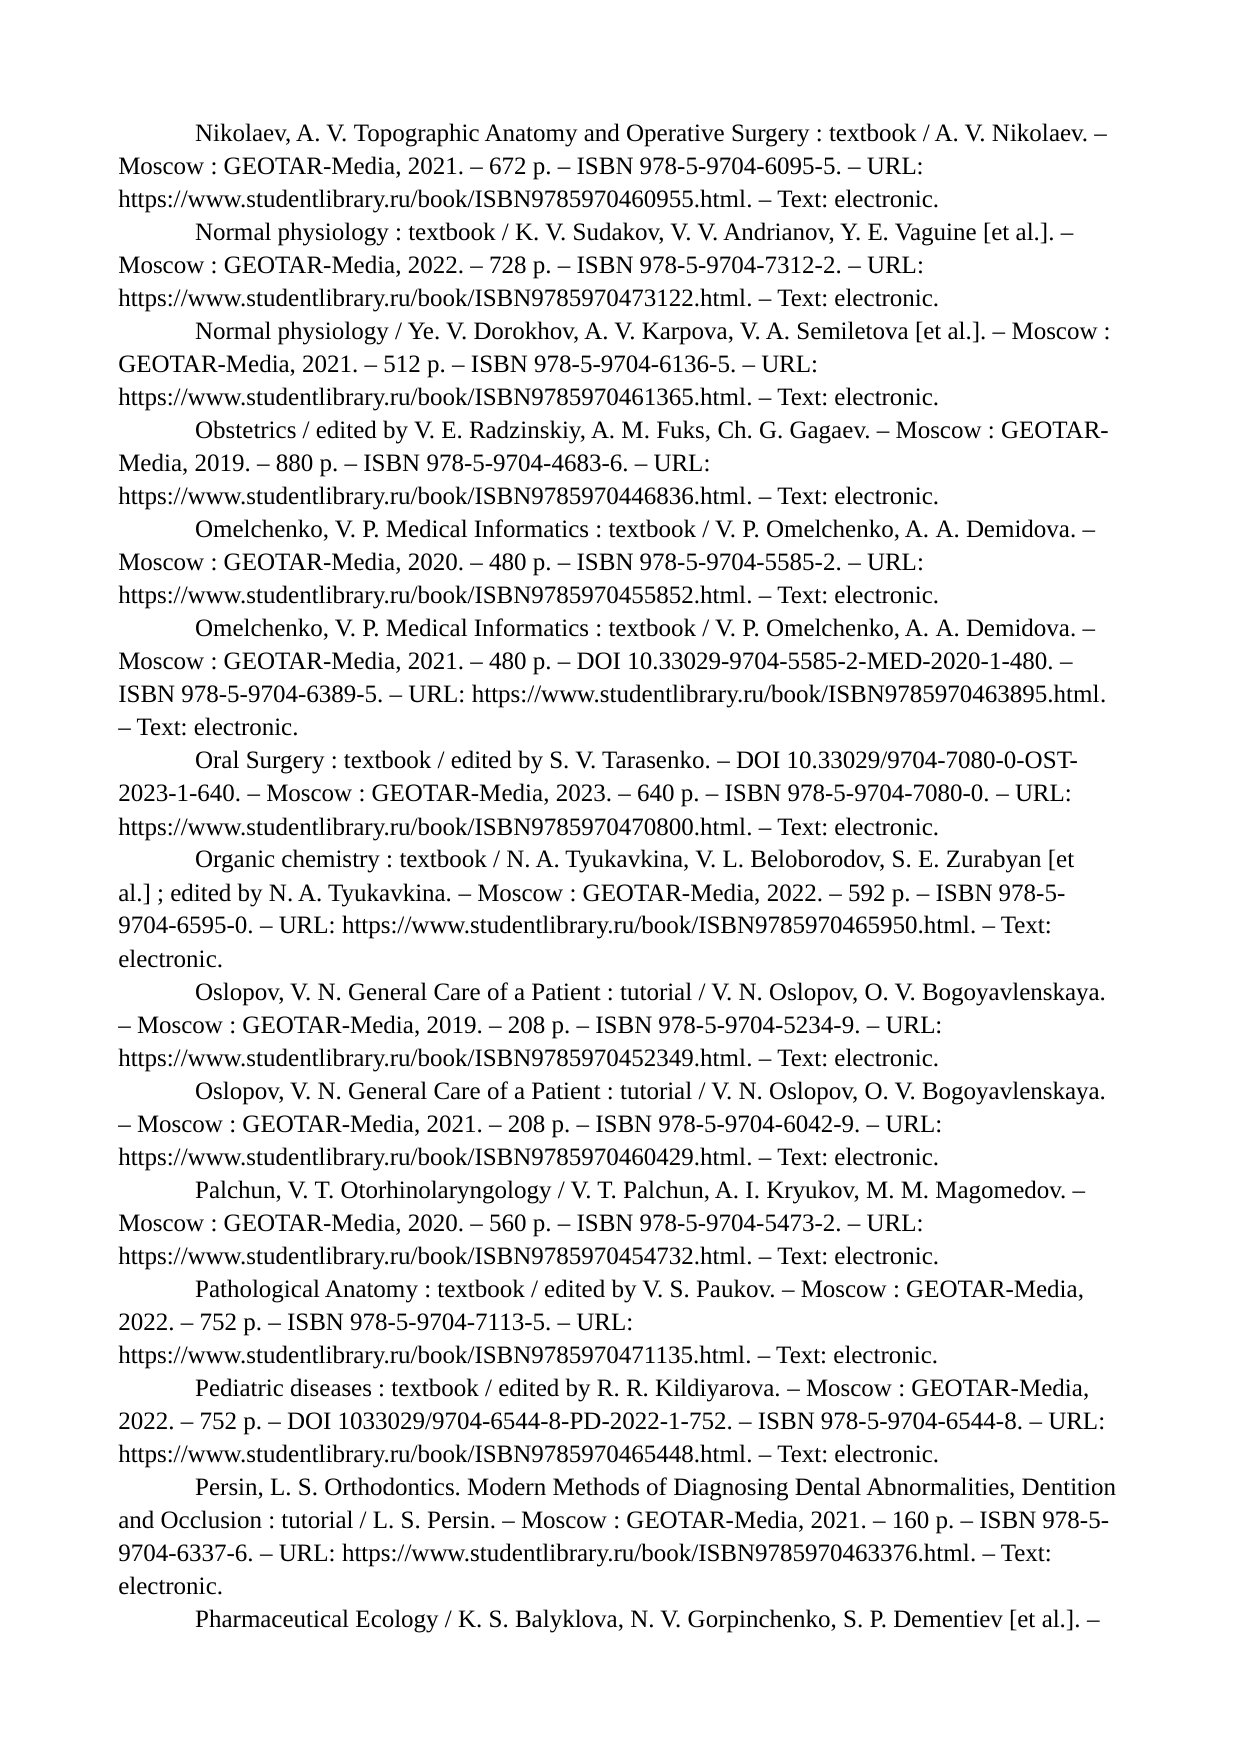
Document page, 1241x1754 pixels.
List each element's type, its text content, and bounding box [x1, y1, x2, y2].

text Palchun, V. T. Otorhinolaryngology / V. T. Palchun, A. I. Kryukov, M. M. Magomedov. – Moscow : GEOTAR-Media, 2020. – 560 p. – ISBN 978-5-9704-5473-2. – URL: https://www.studentlibrary.ru/book/ISBN9785970454732.html. – Text: electronic. [118, 1175, 1122, 1269]
text Nikolaev, A. V. Topographic Anatomy and Operative Surgery : textbook / A. V. Nikolaev. – Moscow : GEOTAR-Media, 2021. – 672 p. – ISBN 978-5-9704-6095-5. – URL: https://www.studentlibrary.ru/book/ISBN9785970460955.html. – Text: electronic. [118, 118, 1122, 213]
text Pediatric diseases : textbook / edited by R. R. Kildiyarova. – Moscow : GEOTAR-Media, 2022. – 752 p. – DOI 1033029/9704-6544-8-PD-2022-1-752. – ISBN 978-5-9704-6544-8. – URL: https://www.studentlibrary.ru/book/ISBN9785970465448.html. – Text: electronic. [118, 1373, 1122, 1468]
text Oslopov, V. N. General Care of a Patient : tutorial / V. N. Oslopov, O. V. Bogoyavlenskaya. – Moscow : GEOTAR-Media, 2019. – 208 p. – ISBN 978-5-9704-5234-9. – URL: https://www.studentlibrary.ru/book/ISBN9785970452349.html. – Text: electronic. [118, 977, 1122, 1071]
text Persin, L. S. Orthodontics. Modern Methods of Diagnosing Dental Abnormalities, Dentition and Occlusion : tutorial / L. S. Persin. – Moscow : GEOTAR-Media, 2021. – 160 p. – ISBN 978-5-9704-6337-6. – URL: https://www.studentlibrary.ru/book/ISBN9785970463376.html. – Text: electronic. [118, 1472, 1122, 1600]
text Organic chemistry : textbook / N. A. Tyukavkina, V. L. Beloborodov, S. E. Zurabyan [et al.] ; edited by N. A. Tyukavkina. – Moscow : GEOTAR-Media, 2022. – 592 p. – ISBN 978-5-9704-6595-0. – URL: https://www.studentlibrary.ru/book/ISBN9785970465950.html. – Text: electronic. [118, 844, 1122, 972]
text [118, 1604, 1122, 1633]
text Oslopov, V. N. General Care of a Patient : tutorial / V. N. Oslopov, O. V. Bogoyavlenskaya. – Moscow : GEOTAR-Media, 2021. – 208 p. – ISBN 978-5-9704-6042-9. – URL: https://www.studentlibrary.ru/book/ISBN9785970460429.html. – Text: electronic. [118, 1076, 1122, 1171]
text Omelchenko, V. P. Medical Informatics : textbook / V. P. Omelchenko, A. А. Demidova. – Moscow : GEOTAR-Media, 2021. – 480 p. – DOI 10.33029-9704-5585-2-MED-2020-1-480. – ISBN 978-5-9704-6389-5. – URL: https://www.studentlibrary.ru/book/ISBN9785970463895.html. – Text: electronic. [118, 613, 1122, 741]
text Normal physiology / Ye. V. Dorokhov, A. V. Karpova, V. A. Semiletova [et al.]. – Мoscow : GEOTAR-Media, 2021. – 512 p. – ISBN 978-5-9704-6136-5. – URL: https://www.studentlibrary.ru/book/ISBN9785970461365.html. – Text: electronic. [118, 316, 1122, 411]
text Normal physiology : textbook / K. V. Sudakov, V. V. Andrianov, Y. E. Vaguine [et al.]. – Мoscow : GEOTAR-Media, 2022. – 728 p. – ISBN 978-5-9704-7312-2. – URL: https://www.studentlibrary.ru/book/ISBN9785970473122.html. – Text: electronic. [118, 217, 1122, 312]
text Oral Surgery : textbook / edited by S. V. Tarasenko. – DOI 10.33029/9704-7080-0-OST-2023-1-640. – Moscow : GEOTAR-Media, 2023. – 640 p. – ISBN 978-5-9704-7080-0. – URL: https://www.studentlibrary.ru/book/ISBN9785970470800.html. – Text: electronic. [118, 746, 1122, 840]
text Pathological Anatomy : textbook / edited by V. S. Paukov. – Moscow : GEOTAR-Media, 2022. – 752 p. – ISBN 978-5-9704-7113-5. – URL: https://www.studentlibrary.ru/book/ISBN9785970471135.html. – Text: electronic. [118, 1274, 1122, 1369]
text Obstetrics / edited by V. E. Radzinskiy, A. M. Fuks, Сh. G. Gagaev. – Moscow : GEOTAR-Media, 2019. – 880 p. – ISBN 978-5-9704-4683-6. – URL: https://www.studentlibrary.ru/book/ISBN9785970446836.html. – Text: electronic. [118, 415, 1122, 510]
text Omelchenko, V. P. Medical Informatics : textbook / V. P. Omelchenko, A. А. Demidova. – Moscow : GEOTAR-Media, 2020. – 480 p. – ISBN 978-5-9704-5585-2. – URL: https://www.studentlibrary.ru/book/ISBN9785970455852.html. – Text: electronic. [118, 514, 1122, 609]
